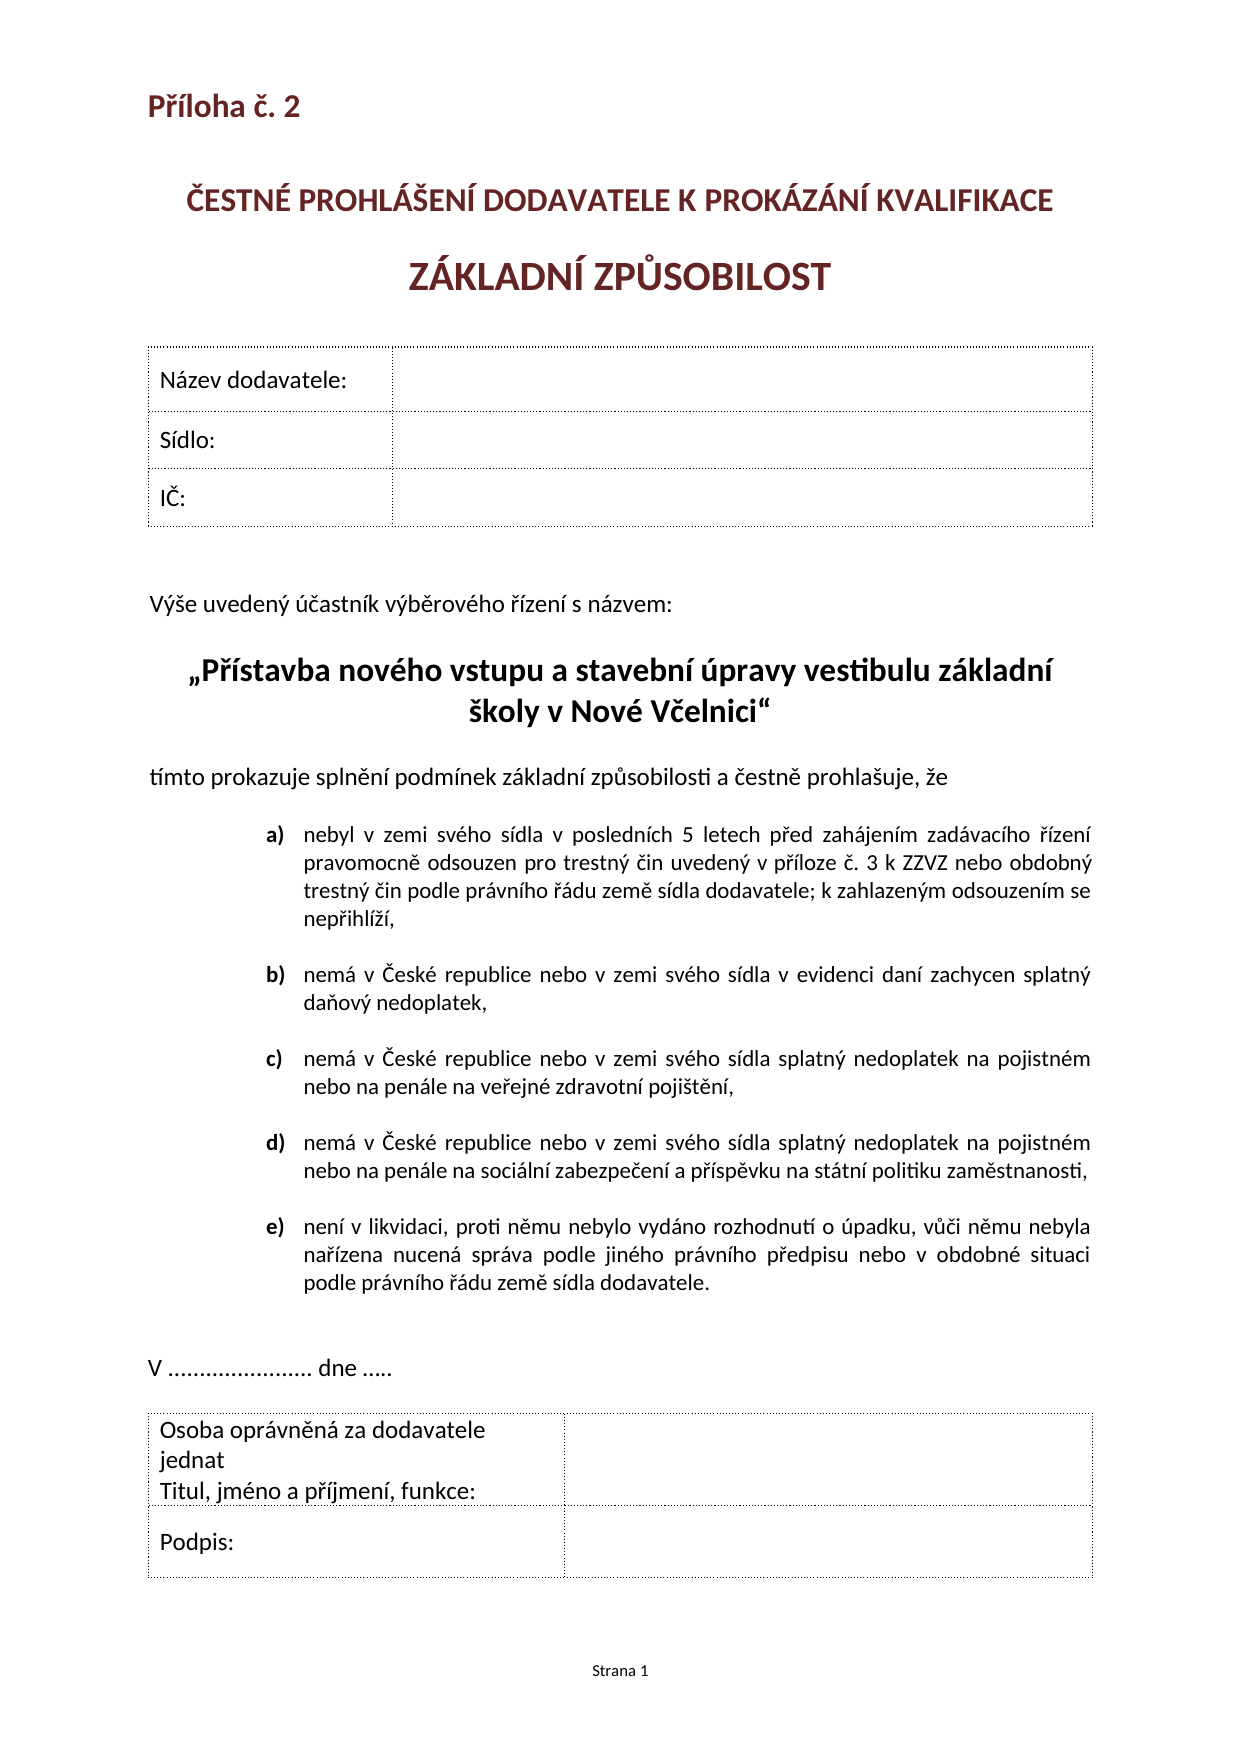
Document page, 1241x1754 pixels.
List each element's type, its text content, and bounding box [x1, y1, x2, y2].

text V ....................... dne ….. [148, 1352, 1092, 1382]
table_header [565, 1413, 1092, 1505]
table_cell [565, 1505, 1092, 1577]
table_cell Podpis: [148, 1505, 564, 1577]
list není v likvidaci, proti němu nebylo vydáno rozhodnutí o úpadku, vůči němu nebyla nařízena nucená správa podle jiného právního předpisu nebo v obdobné situaci podle právního řádu země sídla dodavatele. [266, 1212, 1092, 1296]
table_header Osoba oprávněná za dodavatele jednat Titul, jméno a příjmení, funkce: [148, 1413, 564, 1505]
table_header Název dodavatele: [148, 346, 393, 411]
text tímto prokazuje splnění podmínek základní způsobilosti a čestně prohlašuje, že [149, 761, 1092, 792]
table_cell [393, 411, 1092, 468]
table_cell Sídlo: [148, 411, 393, 468]
list nemá v České republice nebo v zemi svého sídla splatný nedoplatek na pojistném nebo na penále na veřejné zdravotní pojištění, [266, 1044, 1092, 1100]
text ČESTNÉ PROHLÁŠENÍ DODAVATELE K PROKÁZÁNÍ KVALIFIKACE [148, 179, 1092, 219]
table_header [393, 346, 1092, 411]
list nemá v České republice nebo v zemi svého sídla splatný nedoplatek na pojistném nebo na penále na sociální zabezpečení a příspěvku na státní politiku zaměstnanosti, [266, 1128, 1092, 1184]
text ZÁKLADNÍ ZPŮSOBILOST [148, 250, 1092, 301]
table_cell IČ: [148, 468, 393, 526]
list nebyl v zemi svého sídla v posledních 5 letech před zahájením zadávacího řízení pravomocně odsouzen pro trestný čin uvedený v příloze č. 3 k ZZVZ nebo obdobný trestný čin podle právního řádu země sídla dodavatele; k zahlazeným odsouzením se nepřihlíží, [266, 820, 1092, 932]
table_cell [393, 468, 1092, 526]
text „Přístavba nového vstupu a stavební úpravy vestibulu základní školy v Nové Včelnici“ [148, 649, 1092, 731]
text Výše uvedený účastník výběrového řízení s názvem: [149, 588, 1092, 619]
list nemá v České republice nebo v zemi svého sídla v evidenci daní zachycen splatný daňový nedoplatek, [266, 960, 1092, 1016]
